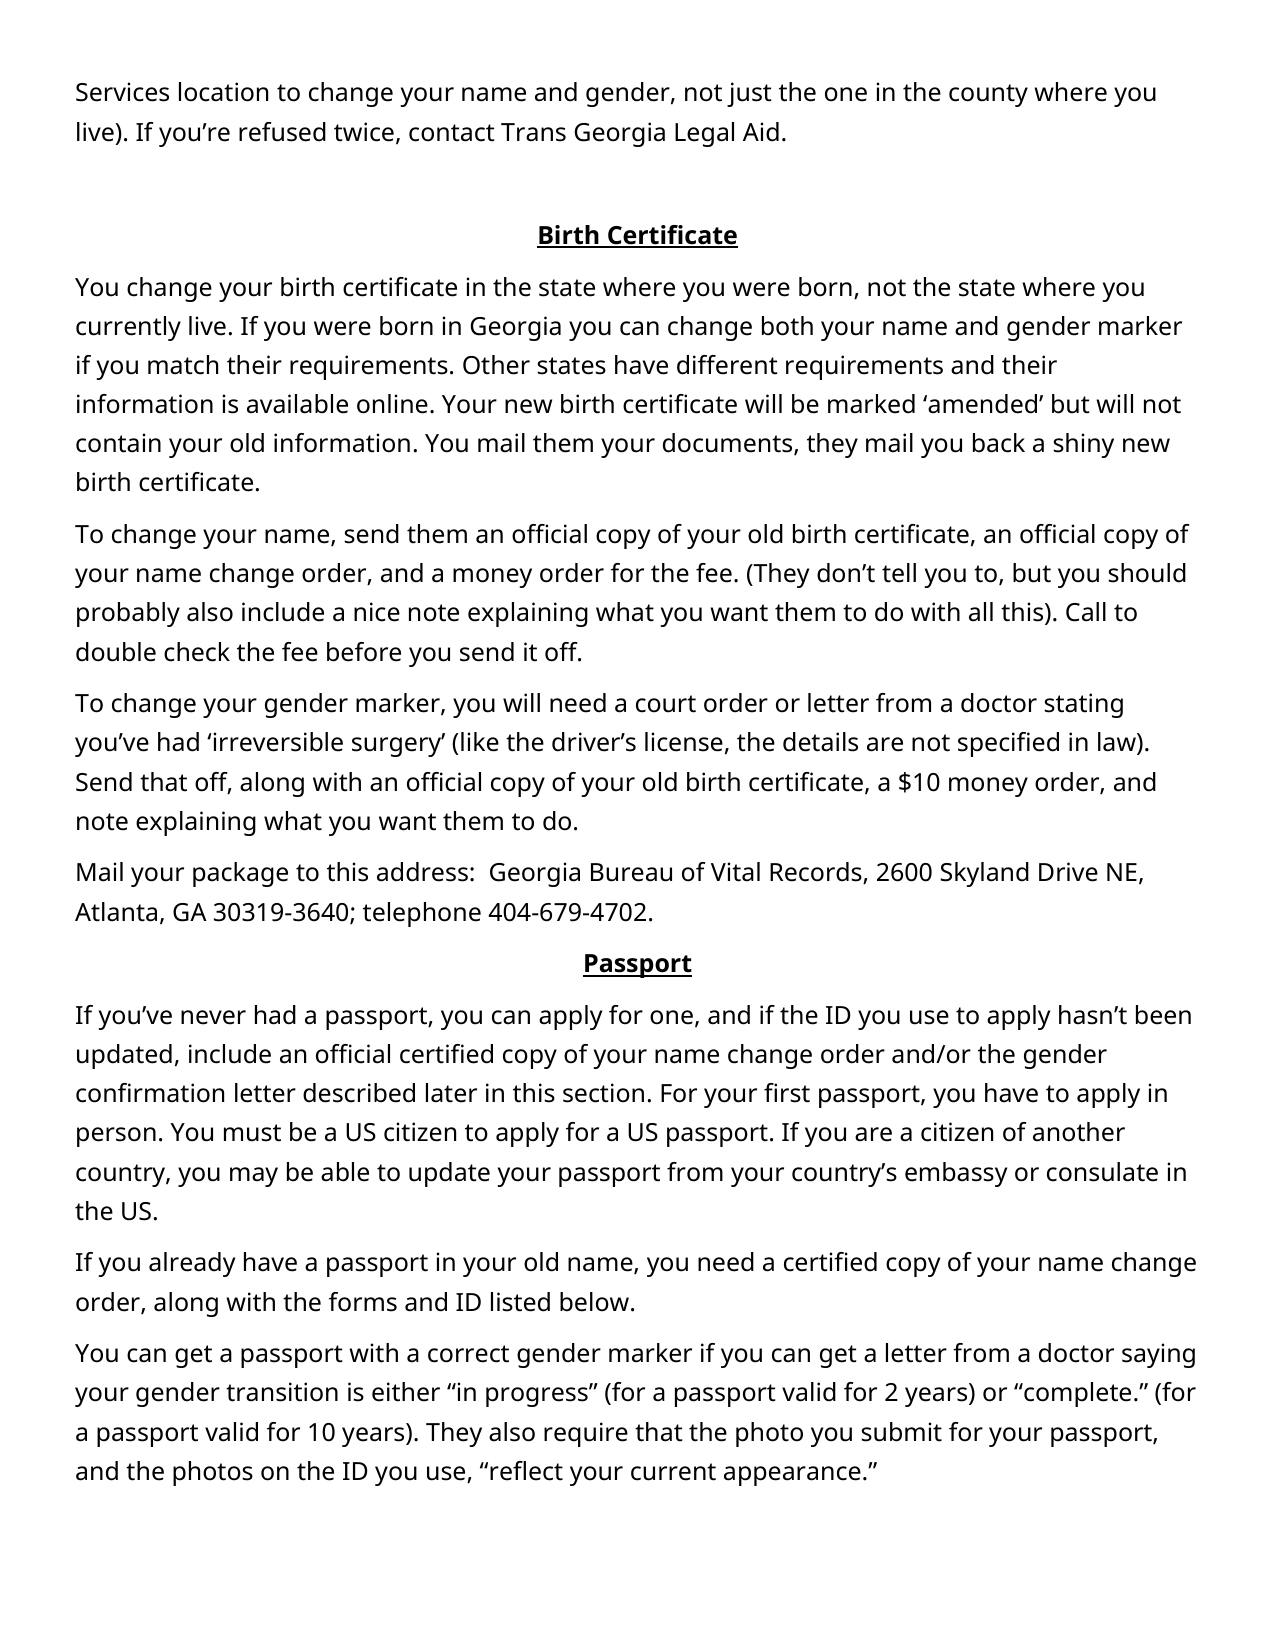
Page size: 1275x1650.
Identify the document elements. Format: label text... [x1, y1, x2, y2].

text To change your gender marker, you will need a court order or letter from a doctor stating you’ve had ‘irreversible surgery’ (like the driver’s license, the details are not specified in law). Send that off, along with an official copy of your old birth certificate, a $10 money order, and note explaining what you want them to do. [75, 686, 1200, 837]
text You change your birth certificate in the state where you were born, not the state where you currently live. If you were born in Georgia you can change both your name and gender marker if you match their requirements. Other states have different requirements and their information is available online. Your new birth certificate will be marked ‘amended’ but will not contain your old information. You mail them your documents, they mail you back a shiny new birth certificate. [75, 269, 1200, 499]
text If you’ve never had a passport, you can apply for one, and if the ID you use to apply hasn’t been updated, include an official certified copy of your name change order and/or the gender confirmation letter described later in this section. For your first passport, you have to apply in person. You must be a US citizen to apply for a US passport. If you are a citizen of another country, you may be able to update your passport from your country’s embassy or consulate in the US. [75, 997, 1200, 1227]
text Passport [75, 946, 1200, 980]
text To change your name, send them an official copy of your old birth certificate, an official copy of your name change order, and a money order for the fee. (They don’t tell you to, but you should probably also include a nice note explaining what you want them to do with all this). Call to double check the fee before you send it off. [75, 517, 1200, 668]
text If you already have a passport in your old name, you need a certified copy of your name change order, along with the forms and ID listed below. [75, 1245, 1200, 1318]
text Mail your package to this address: Georgia Bureau of Vital Records, 2600 Skyland Drive NE, Atlanta, GA 30319-3640; telephone 404-679-4702. [75, 855, 1200, 928]
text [75, 75, 1200, 148]
text Birth Certificate [75, 217, 1200, 252]
text You can get a passport with a correct gender marker if you can get a letter from a doctor saying your gender transition is either “in progress” (for a passport valid for 2 years) or “complete.” (for a passport valid for 10 years). They also require that the photo you submit for your passport, and the photos on the ID you use, “reflect your current appearance.” [75, 1336, 1200, 1487]
